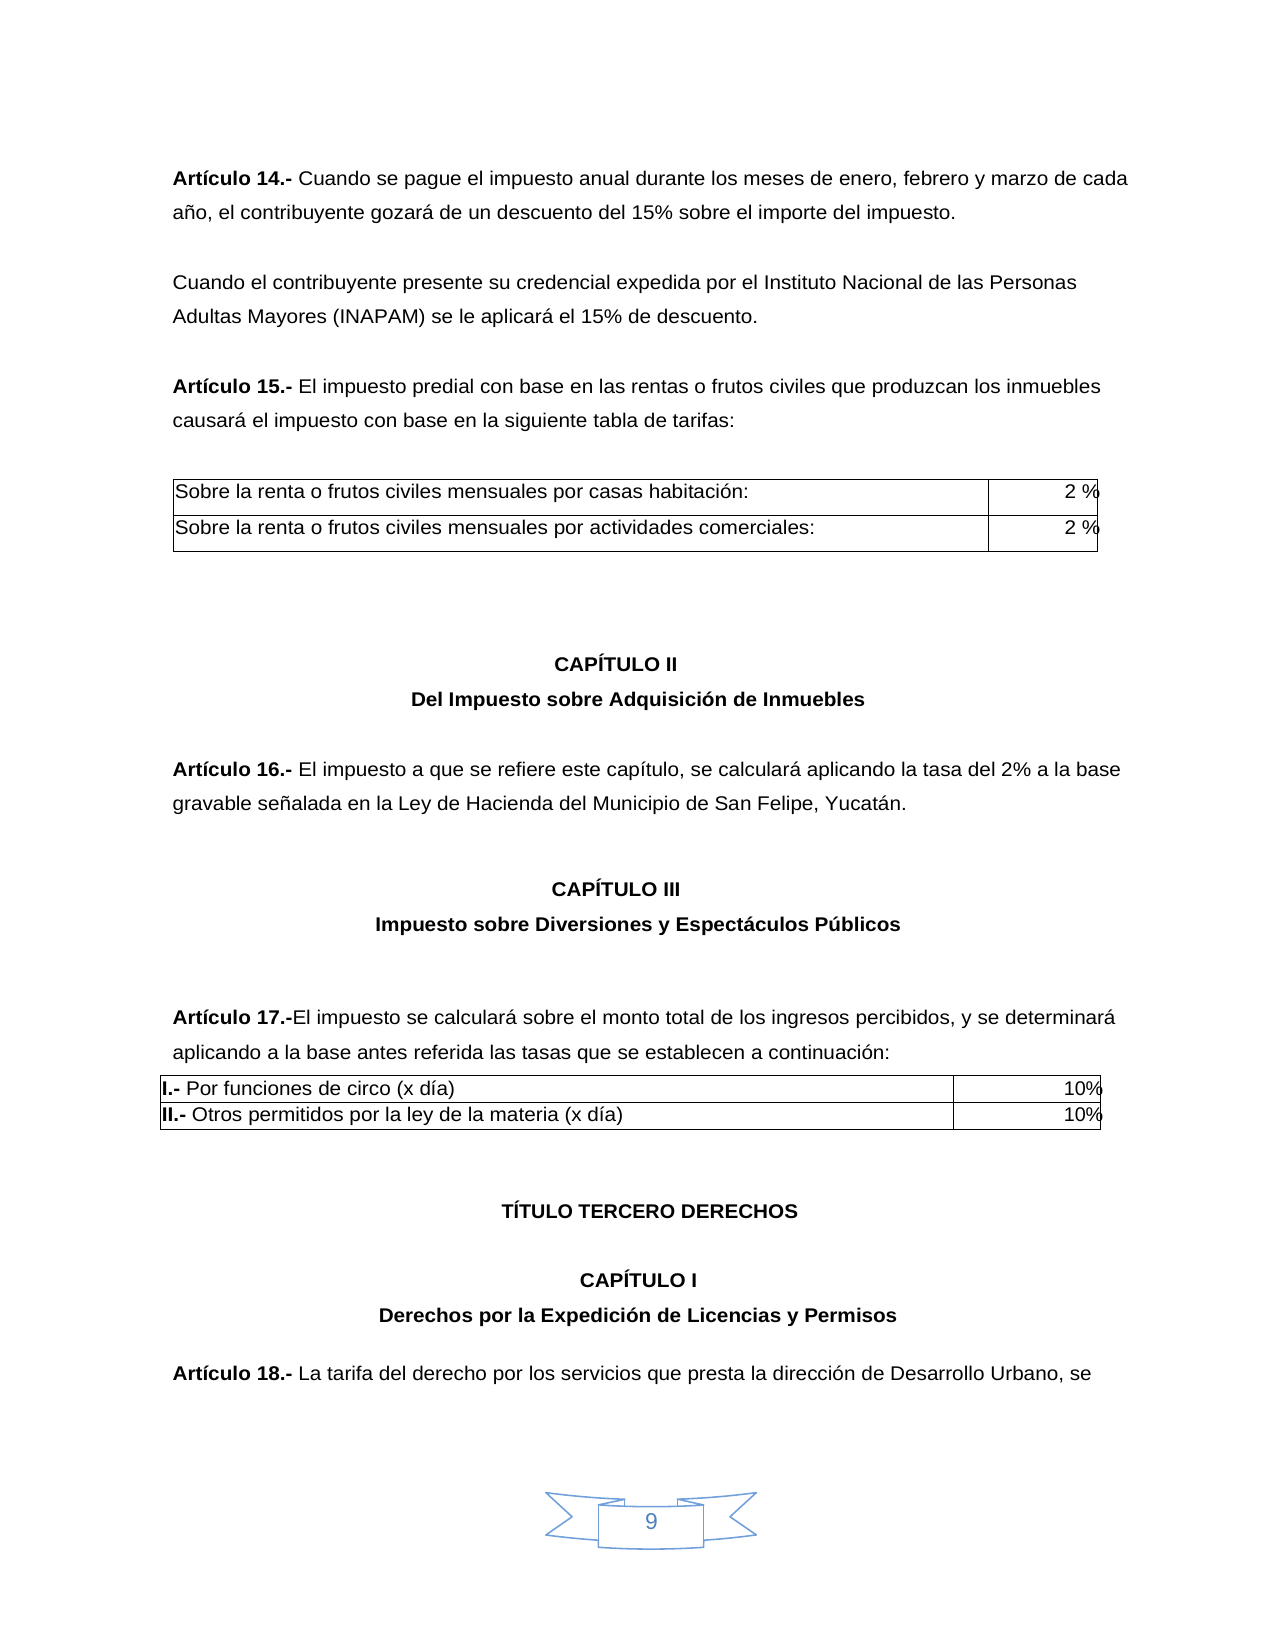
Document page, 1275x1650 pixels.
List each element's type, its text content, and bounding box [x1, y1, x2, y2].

text Cuando el contribuyente presente su credencial expedida por el Instituto Nacional de las Personas Adultas Mayores (INAPAM) se le aplicará el 15% de descuento. [172, 271, 1142, 328]
text Artículo 17.-El impuesto se calculará sobre el monto total de los ingresos percibidos, y se determinará aplicando a la base antes referida las tasas que se establecen a continuación: [172, 1006, 1142, 1063]
text Artículo 15.- El impuesto predial con base en las rentas o frutos civiles que produzcan los inmuebles causará el impuesto con base en la siguiente tabla de tarifas: [172, 375, 1142, 432]
text CAPÍTULO III [421, 878, 811, 901]
table_header 2 % [989, 480, 1097, 515]
table_cell II.- Otros permitidos por la ley de la materia (x día) [161, 1103, 953, 1129]
text TÍTULO TERCERO DERECHOS [489, 1200, 811, 1222]
text Derechos por la Expedición de Licencias y Permisos [171, 1304, 1106, 1327]
table_header I.- Por funciones de circo (x día) [161, 1076, 953, 1102]
table_header 10% [954, 1076, 1100, 1102]
text Artículo 14.- Cuando se pague el impuesto anual durante los meses de enero, febrero y marzo de cada año, el contribuyente gozará de un descuento del 15% sobre el importe del impuesto. [172, 167, 1142, 224]
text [172, 1361, 1142, 1384]
text Del Impuesto sobre Adquisición de Inmuebles [171, 688, 1106, 711]
table_cell Sobre la renta o frutos civiles mensuales por actividades comerciales: [174, 516, 988, 551]
text CAPÍTULO II [421, 653, 811, 676]
table_header Sobre la renta o frutos civiles mensuales por casas habitación: [174, 480, 988, 515]
text Artículo 16.- El impuesto a que se refiere este capítulo, se calculará aplicando la tasa del 2% a la base gravable señalada en la Ley de Hacienda del Municipio de San Felipe, Yucatán. [172, 758, 1142, 815]
table_cell 2 % [989, 516, 1097, 551]
text Impuesto sobre Diversiones y Espectáculos Públicos [171, 913, 1106, 936]
table_cell 10% [954, 1103, 1100, 1129]
text CAPÍTULO I [466, 1269, 811, 1292]
